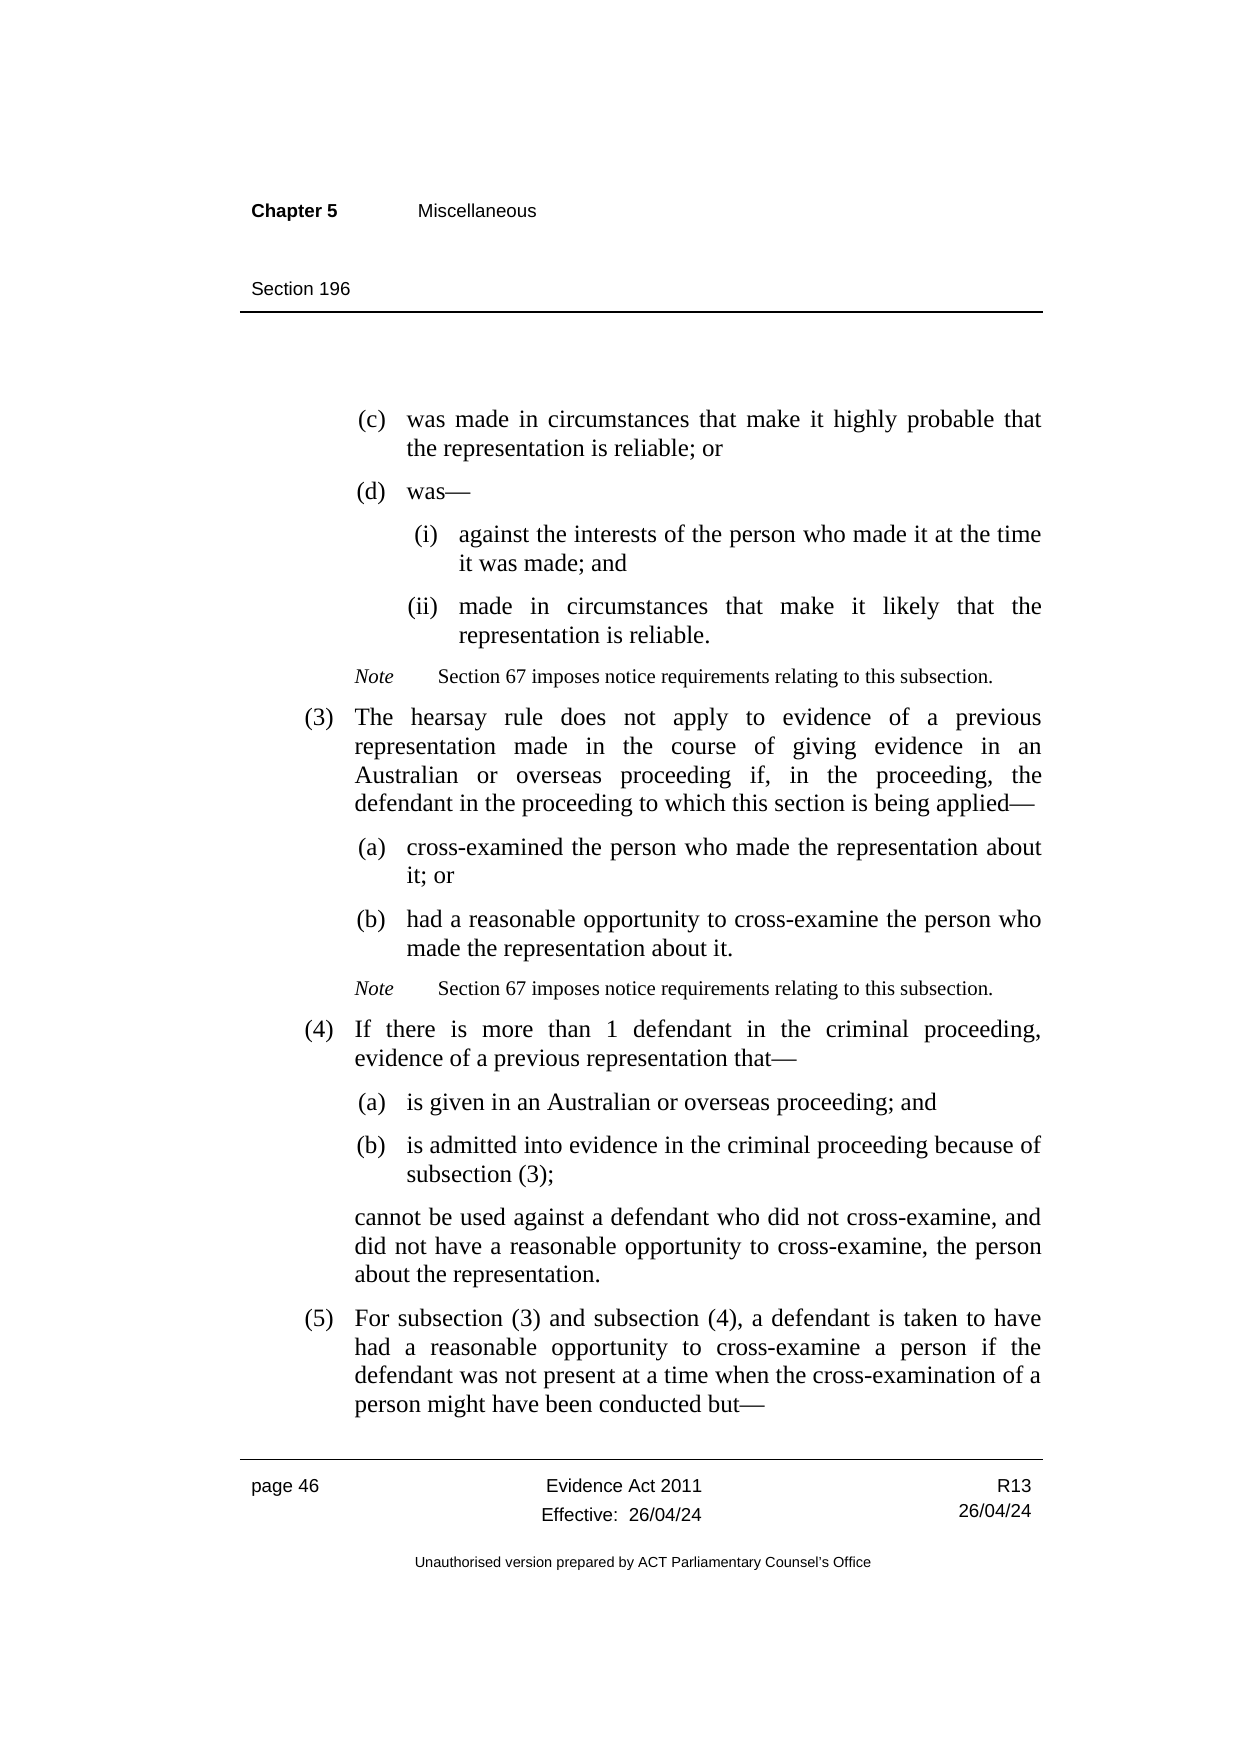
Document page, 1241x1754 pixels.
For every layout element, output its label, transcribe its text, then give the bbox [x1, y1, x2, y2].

text (i) against the interests of the person who made it at the time it was made; and [240, 519, 1042, 577]
text Note Section 67 imposes notice requirements relating to this subsection. [354, 663, 1042, 688]
text (5) For subsection (3) and subsection (4), a defendant is taken to have had a reasonable opportunity to cross-examine a person if the defendant was not present at a time when the cross-examination of a person might have been conducted but— [240, 1303, 1042, 1418]
text (4) If there is more than 1 defendant in the criminal proceeding, evidence of a previous representation that— [240, 1014, 1042, 1072]
text cannot be used against a defendant who did not cross-examine, and did not have a reasonable opportunity to cross-examine, the person about the representation. [354, 1202, 1042, 1288]
text (3) The hearsay rule does not apply to evidence of a previous representation made in the course of giving evidence in an Australian or overseas proceeding if, in the proceeding, the defendant in the proceeding to which this section is being applied— [240, 702, 1042, 817]
text Note Section 67 imposes notice requirements relating to this subsection. [354, 976, 1042, 1000]
text (a) is given in an Australian or overseas proceeding; and [240, 1087, 1042, 1115]
text (b) is admitted into evidence in the criminal proceeding because of subsection (3); [240, 1130, 1042, 1187]
text (d) was— [240, 476, 1042, 505]
text (b) had a reasonable opportunity to cross-examine the person who made the representation about it. [240, 904, 1042, 961]
text (c) was made in circumstances that make it highly probable that the representation is reliable; or [240, 404, 1042, 461]
text (a) cross-examined the person who made the representation about it; or [240, 832, 1042, 889]
text (ii) made in circumstances that make it likely that the representation is reliable. [240, 591, 1042, 649]
